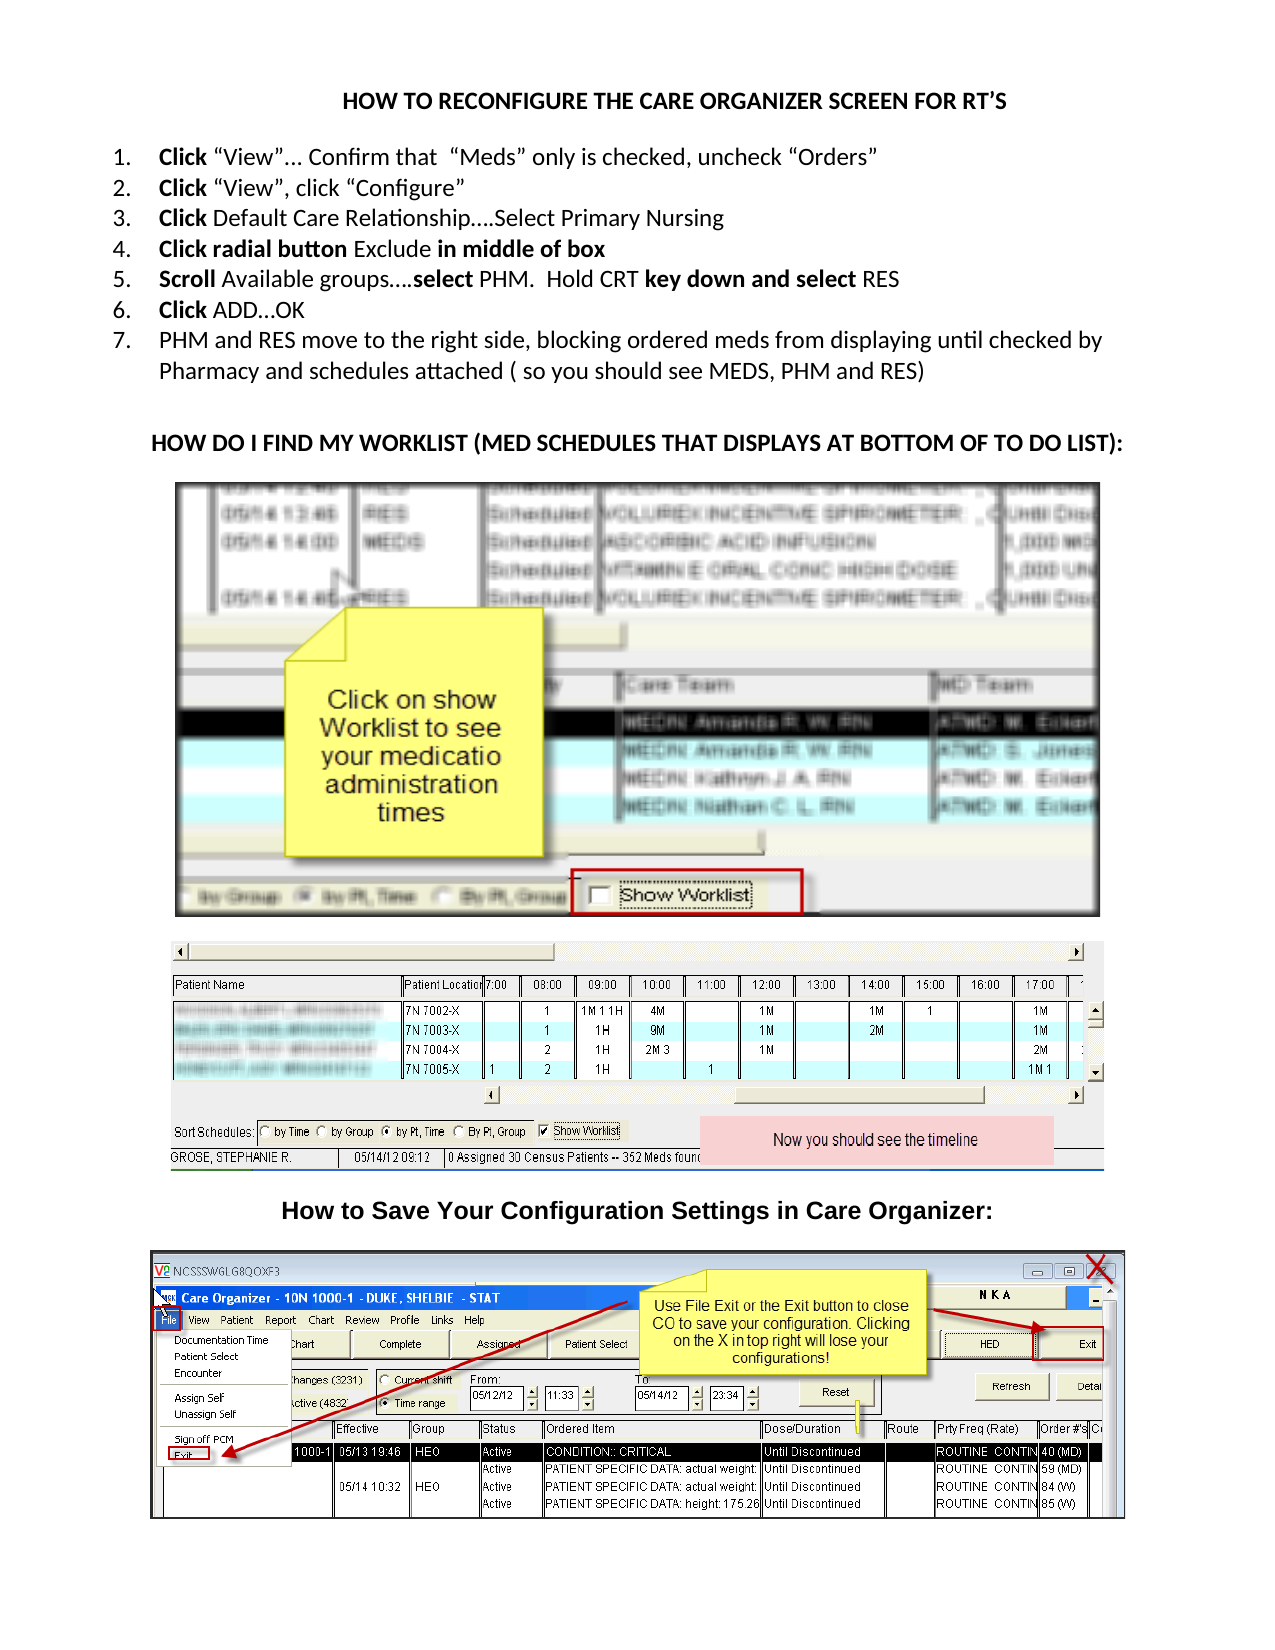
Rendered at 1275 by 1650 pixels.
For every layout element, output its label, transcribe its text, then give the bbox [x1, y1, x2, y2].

text HOW TO RECONFIGURE THE CARE ORGANIZER SCREEN FOR RT’S [75, 85, 1200, 116]
list Click Default Care Relationship….Select Primary Nursing [112, 203, 1200, 233]
list Click radial button Exclude in middle of box [112, 233, 1200, 264]
picture [175, 482, 1100, 917]
text HOW DO I FIND MY WORKLIST (MED SCHEDULES THAT DISPLAYS AT BOTTOM OF TO DO LIST): [75, 427, 1200, 457]
list PHM and RES move to the right side, blocking ordered meds from displaying until checked by Pharmacy and schedules attached ( so you should see MEDS, PHM and RES) [112, 325, 1200, 386]
list Click “View”, click “Configure” [112, 172, 1200, 203]
list Scroll Available groups….select PHM. Hold CRT key down and select RES [112, 264, 1200, 294]
list Click ADD…OK [112, 294, 1200, 325]
picture [170, 941, 1105, 1171]
picture [150, 1250, 1125, 1519]
list Click “View”... Confirm that “Meds” only is checked, uncheck “Orders” [112, 142, 1200, 172]
text How to Save Your Configuration Settings in Care Organizer: [75, 1196, 1200, 1225]
